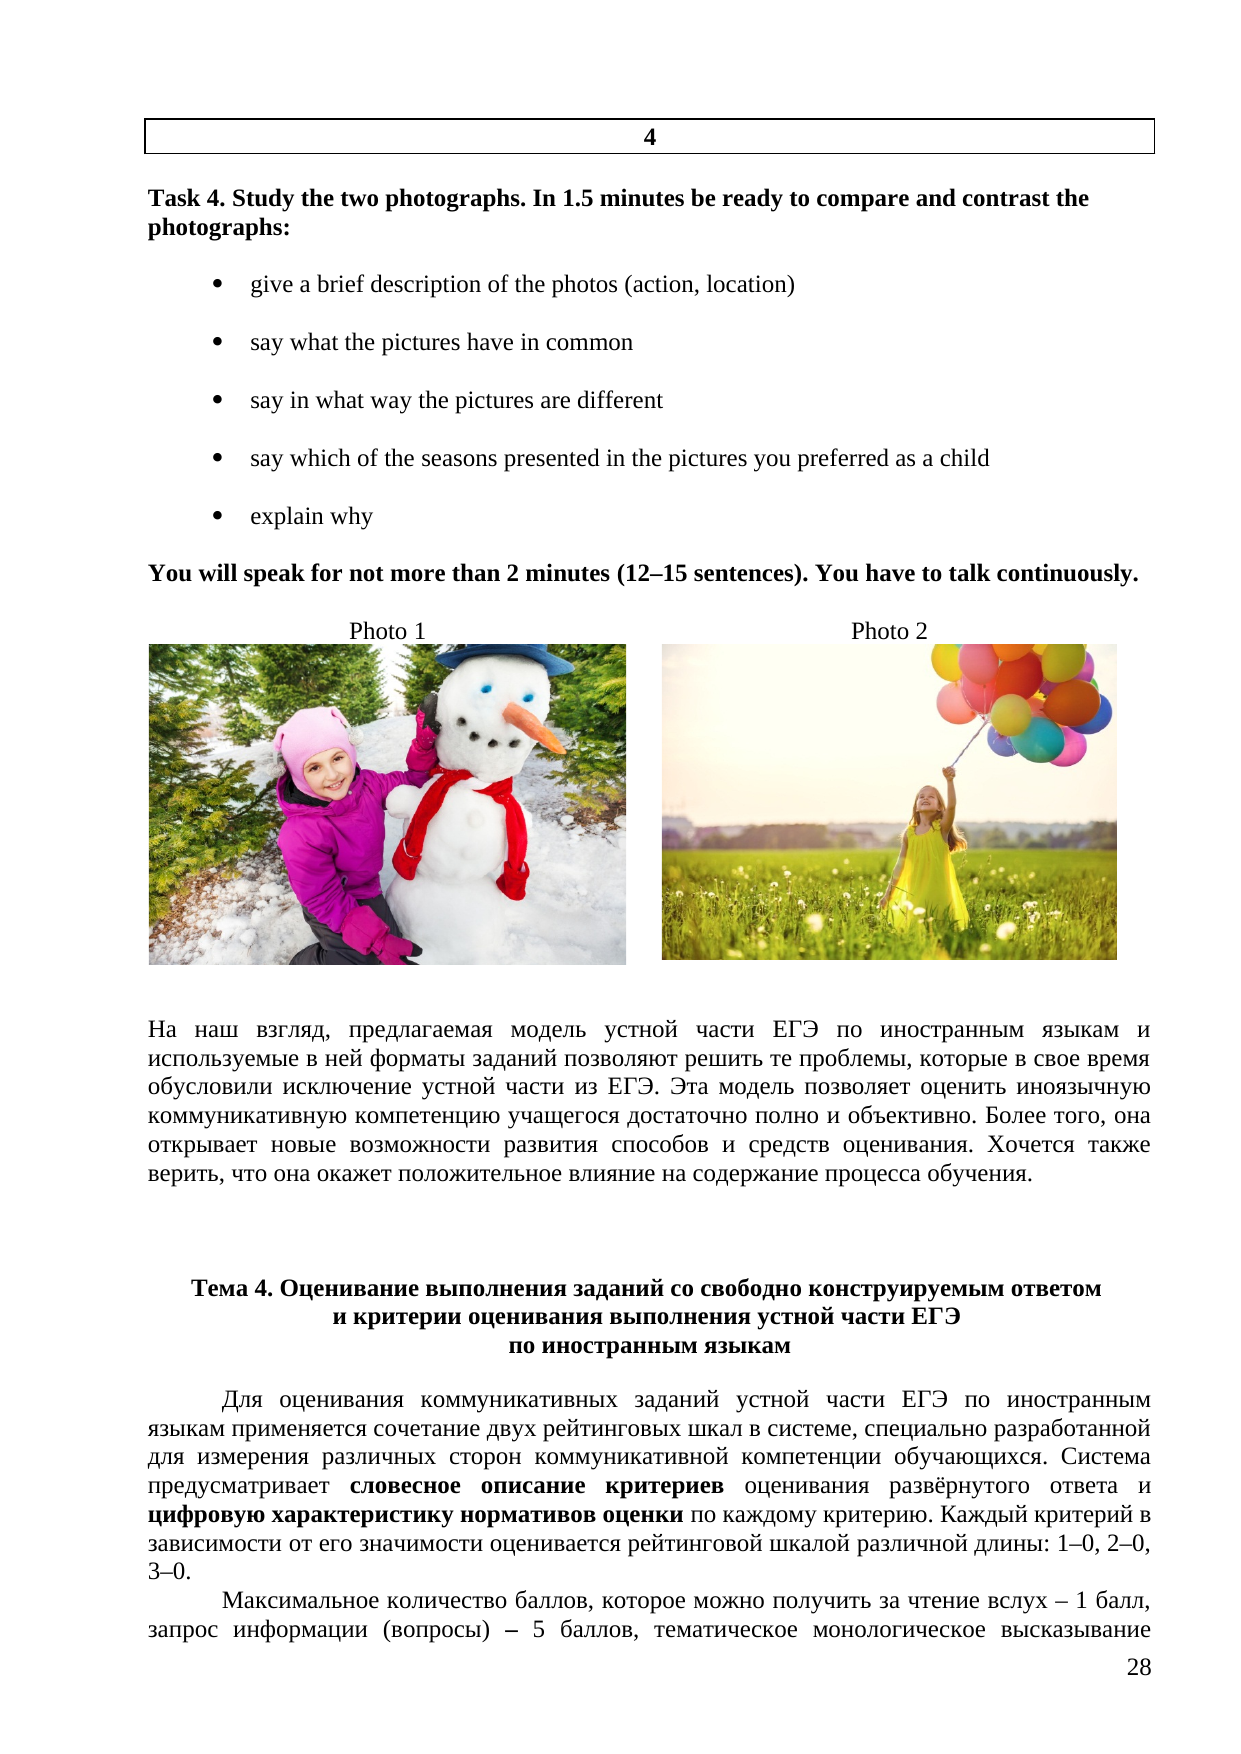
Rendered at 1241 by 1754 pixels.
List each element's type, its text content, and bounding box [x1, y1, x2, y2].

list say which of the seasons presented in the pictures you preferred as a child [213, 443, 1152, 472]
list explain why [213, 501, 1152, 529]
picture [661, 644, 1117, 960]
picture [148, 644, 627, 965]
text На наш взгляд, предлагаемая модель устной части ЕГЭ по иностранным языкам и используемые в ней форматы заданий позволяют решить те проблемы, которые в свое время обусловили исключение устной части из ЕГЭ. Эта модель позволяет оценить иноязычную коммуникативную компетенцию учащегося достаточно полно и объективно. Более того, она открывает новые возможности развития способов и средств оценивания. Хочется также верить, что она окажет положительное влияние на содержание процесса обучения. [148, 1014, 1152, 1186]
text Для оценивания коммуникативных заданий устной части ЕГЭ по иностранным языкам применяется сочетание двух рейтинговых шкал в системе, специально разработанной для измерения различных сторон коммуникативной компетенции обучающихся. Система предусматривает словесное описание критериев оценивания развёрнутого ответа и цифровую характеристику нормативов оценки по каждому критерию. Каждый критерий в зависимости от его значимости оценивается рейтинговой шкалой различной длины: 1–0, 2–0, 3–0. [148, 1384, 1152, 1585]
list say in what way the pictures are different [213, 385, 1152, 414]
list give a brief description of the photos (action, location) [213, 269, 1152, 298]
text Task 4. Study the two photographs. In 1.5 minutes be ready to compare and contrast the photographs: [148, 183, 1152, 240]
table_header Photo 2 [638, 616, 1140, 1014]
text You will speak for not more than 2 minutes (12–15 sentences). You have to talk continuously. [148, 558, 1152, 587]
list say what the pictures have in common [213, 327, 1152, 356]
subtitle Тема 4. Оценивание выполнения заданий со свободно конструируемым ответом и критерии оценивания выполнения устной части ЕГЭ по иностранным языкам [148, 1273, 1152, 1359]
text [148, 1585, 1152, 1643]
table_header Photo 1 [136, 616, 638, 1014]
text 4 [146, 120, 1154, 153]
